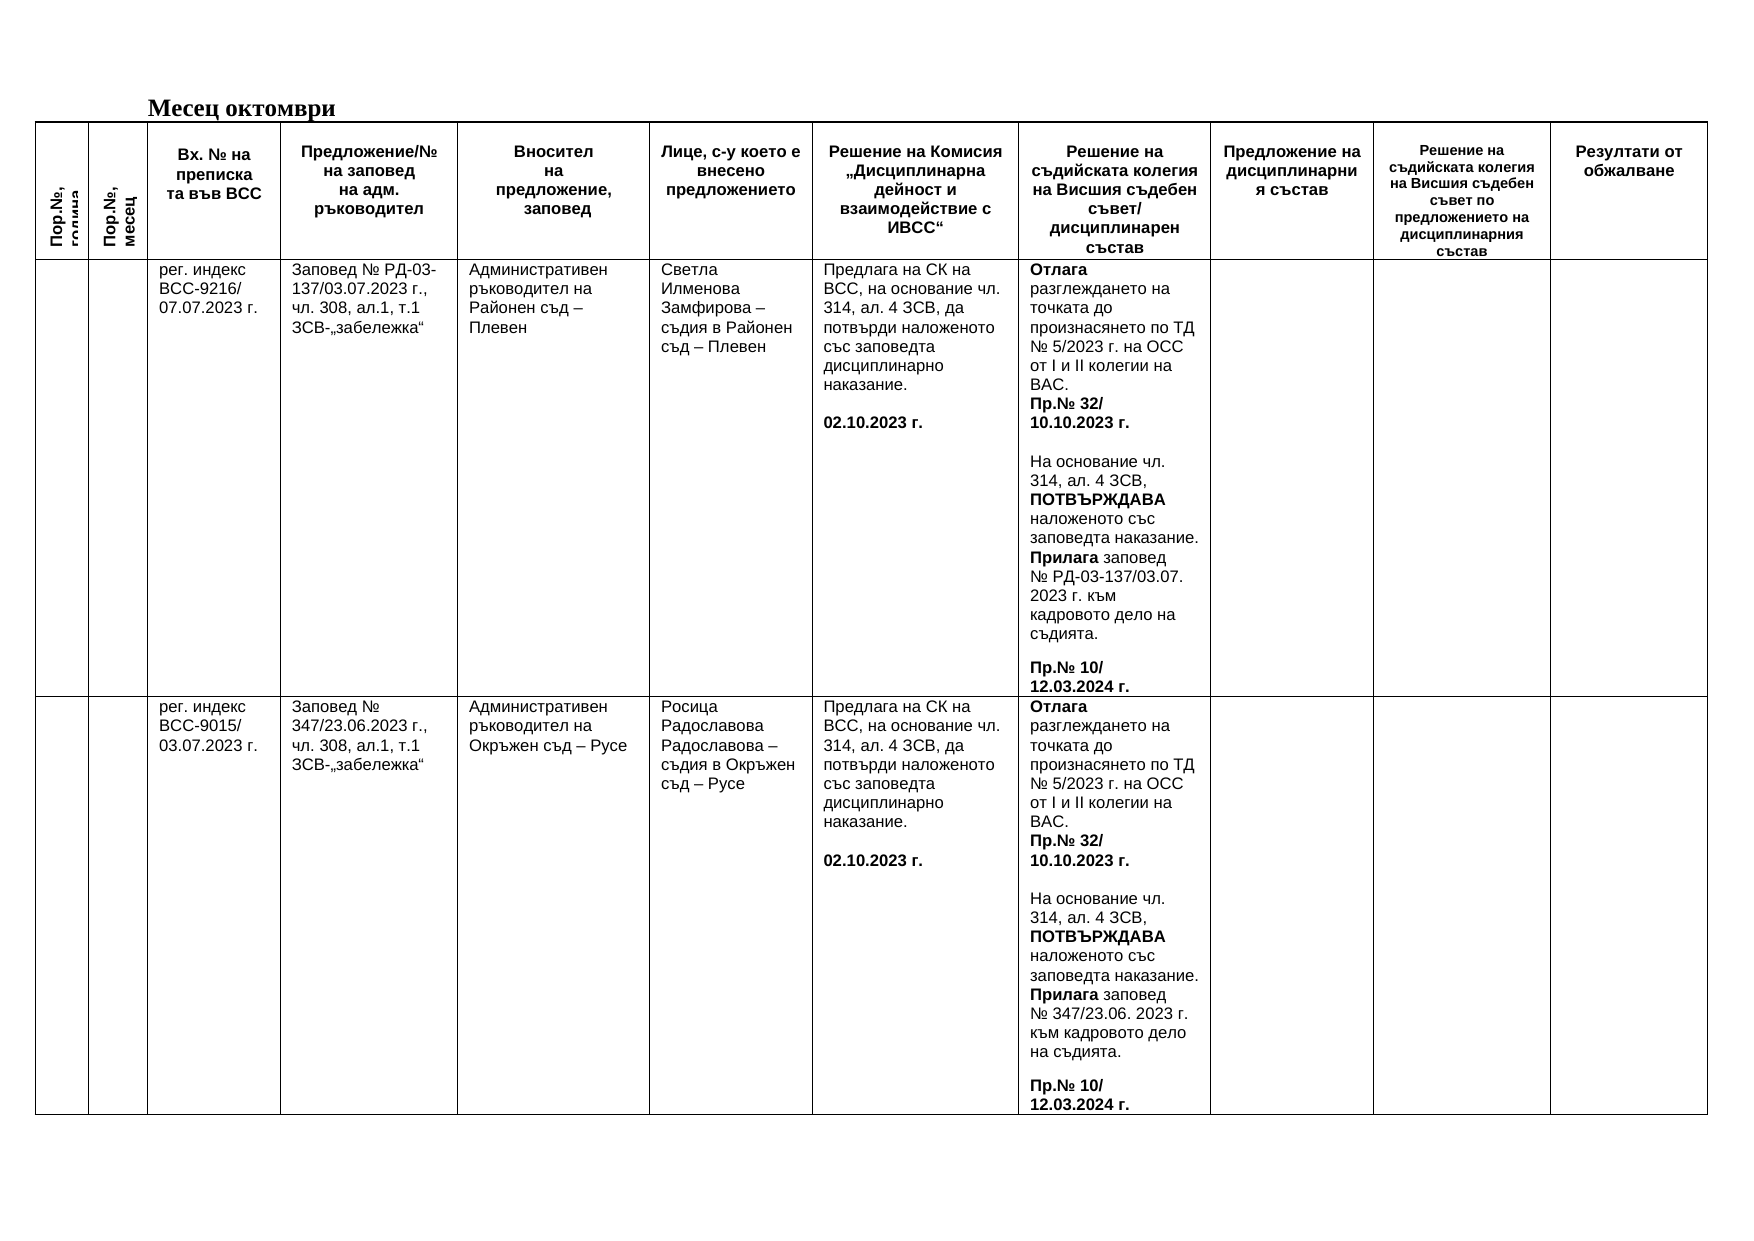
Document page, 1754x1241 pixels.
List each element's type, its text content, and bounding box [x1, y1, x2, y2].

table_cell [89, 697, 147, 1114]
table_cell Заповед № РД-03-137/03.07.2023 г., чл. 308, ал.1, т.1 ЗСВ-„забележка“ [281, 260, 457, 696]
table_cell Административен ръководител на Окръжен съд – Русе [458, 697, 649, 1114]
table_header Лице, с-у което е внесено предложението [650, 123, 812, 259]
table_cell Предлага на СК на ВСС, на основание чл. 314, ал. 4 ЗСВ, да потвърди наложеното със заповедта дисциплинарно наказание. 02.10.2023 г. [813, 260, 1018, 696]
table_header Пор.№, година [36, 123, 88, 259]
table_header Предложение/№ на заповед на адм. ръководител [281, 123, 457, 259]
table_cell [36, 697, 88, 1114]
table_cell [1374, 697, 1550, 1114]
table_cell [1211, 260, 1373, 696]
table_cell Заповед № 347/23.06.2023 г., чл. 308, ал.1, т.1 ЗСВ-„забележка“ [281, 697, 457, 1114]
table_cell Росица Радославова Радославова – съдия в Окръжен съд – Русе [650, 697, 812, 1114]
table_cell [813, 697, 1018, 1114]
table_cell [36, 260, 88, 696]
table_header Резултати от обжалване [1551, 123, 1707, 259]
table_header Решение на съдийската колегия на Висшия съдебен съвет по предложението на дисциплинарния състав [1374, 123, 1550, 259]
table_cell [1551, 697, 1707, 1114]
table_cell рег. индекс ВСС-9216/ 07.07.2023 г. [148, 260, 280, 696]
table_cell Светла Илменова Замфирова – съдия в Районен съд – Плевен [650, 260, 812, 696]
table_cell Административен ръководител на Районен съд – Плевен [458, 260, 649, 696]
table_cell [1211, 697, 1373, 1114]
table_header Вносител на предложениe, заповед [458, 123, 649, 259]
table_cell [1374, 260, 1550, 696]
table_header Пор.№, месец [89, 123, 147, 259]
table_cell [1551, 260, 1707, 696]
table_header Вх. № на преписка та във ВСС [148, 123, 280, 259]
table_header Решение на Комисия „Дисциплинарна дейност и взаимодействие с ИВСС“ [813, 123, 1018, 259]
text Месец октомври [148, 93, 1723, 121]
table_header Решение на съдийската колегия на Висшия съдебен съвет/ дисциплинарен състав [1019, 123, 1210, 259]
table_cell Отлага разглеждането на точката до произнасянето по ТД № 5/2023 г. на ОСС от І и ІІ колегии на ВАС. Пр.№ 32/ 10.10.2023 г. На основание чл. 314, ал. 4 ЗСВ, ПОТВЪРЖДАВА наложеното със заповедта наказание. Прилага заповед № РД-03-137/03.07. 2023 г. към кадровото дело на съдията. Пр.№ 10/ 12.03.2024 г. [1019, 260, 1210, 696]
table_cell рег. индекс ВСС-9015/ 03.07.2023 г. [148, 697, 280, 1114]
table_cell [89, 260, 147, 696]
table_cell Отлага разглеждането на точката до произнасянето по ТД № 5/2023 г. на ОСС от І и ІІ колегии на ВАС. Пр.№ 32/ 10.10.2023 г. На основание чл. 314, ал. 4 ЗСВ, ПОТВЪРЖДАВА наложеното със заповедта наказание. Прилага заповед № 347/23.06. 2023 г. към кадровото дело на съдията. Пр.№ 10/ 12.03.2024 г. [1019, 697, 1210, 1114]
table_header Предложение на дисциплинарния състав [1211, 123, 1373, 259]
